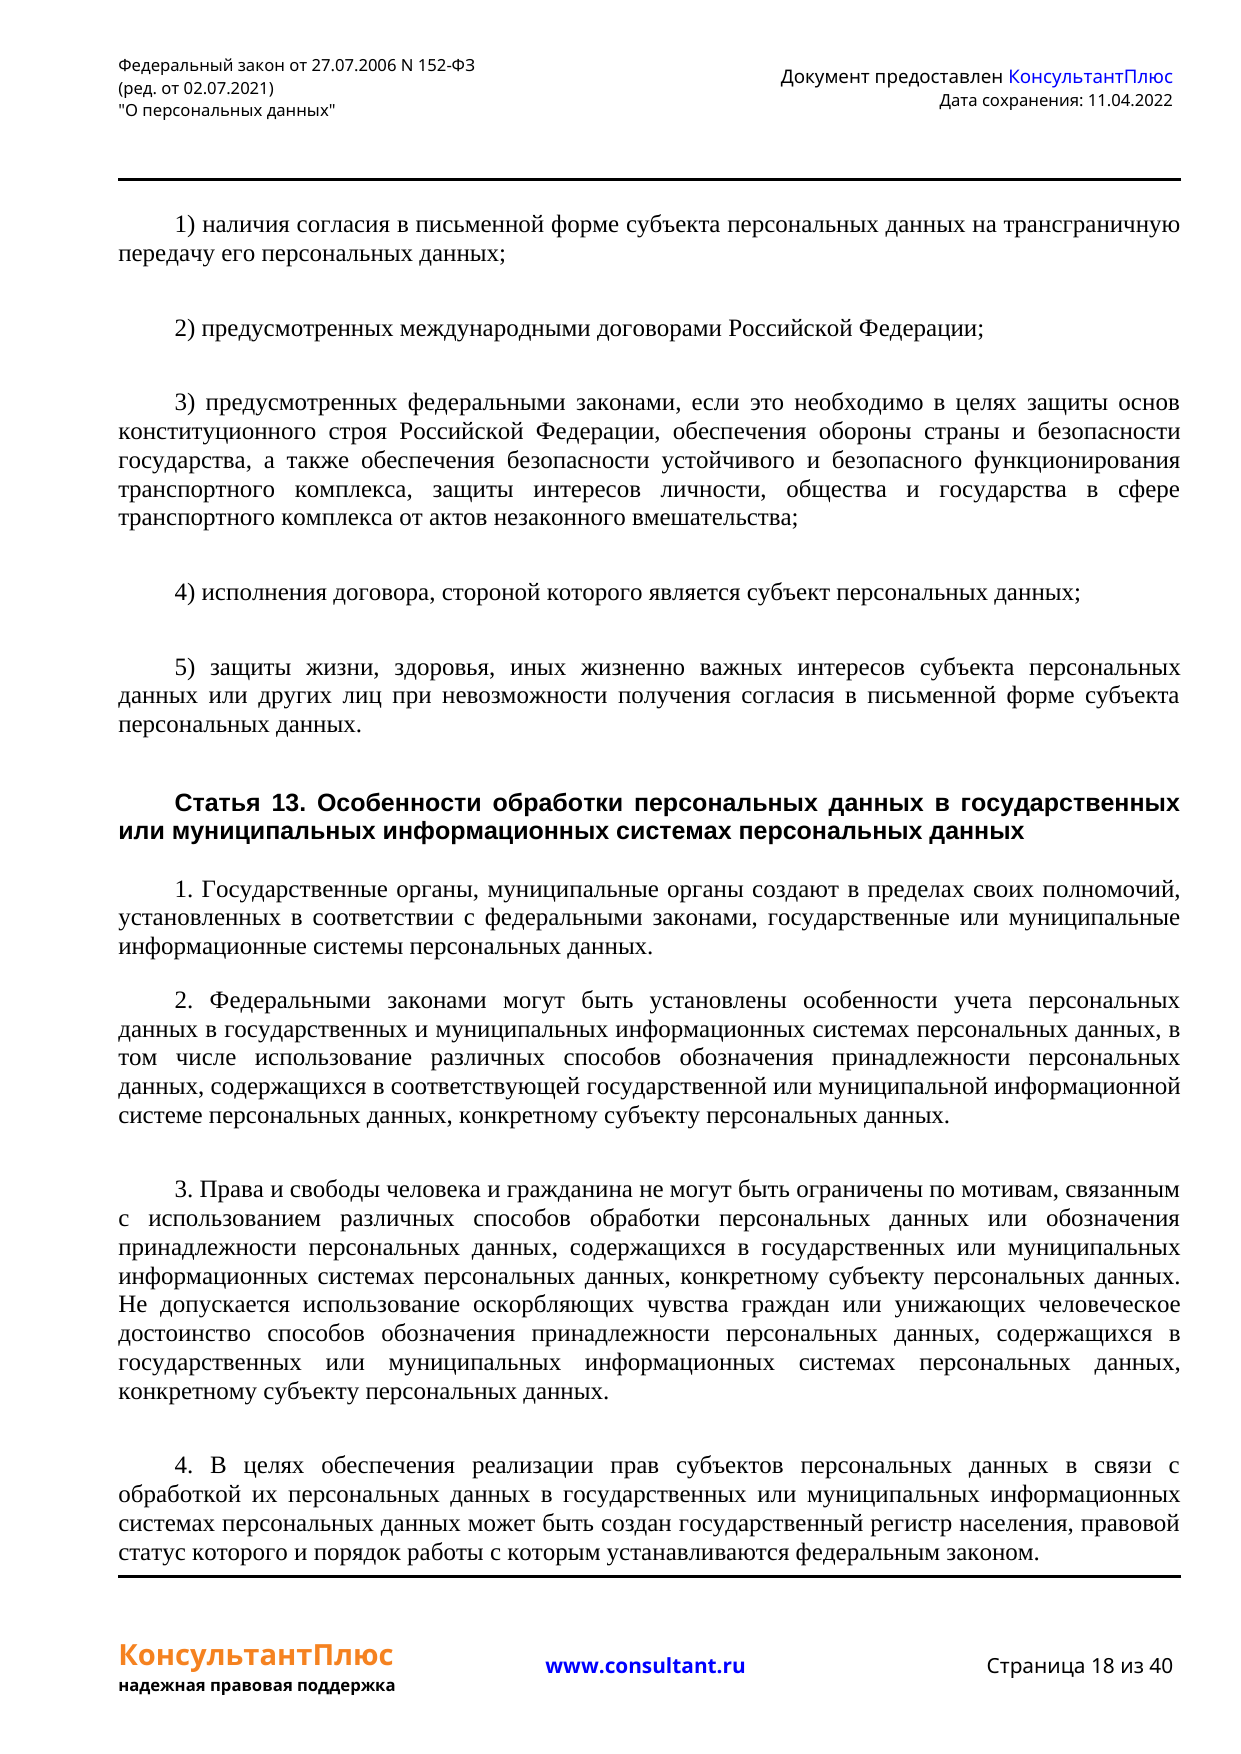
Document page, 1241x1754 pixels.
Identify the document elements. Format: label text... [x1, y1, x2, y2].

text 5) защиты жизни, здоровья, иных жизненно важных интересов субъекта персональных данных или других лиц при невозможности получения согласия в письменной форме субъекта персональных данных. [118, 652, 1181, 738]
text 1) наличия согласия в письменной форме субъекта персональных данных на трансграничную передачу его персональных данных; [118, 209, 1181, 267]
text 3. Права и свободы человека и гражданина не могут быть ограничены по мотивам, связанным с использованием различных способов обработки персональных данных или обозначения принадлежности персональных данных, содержащихся в государственных или муниципальных информационных системах персональных данных, конкретному субъекту персональных данных. Не допускается использование оскорбляющих чувства граждан или унижающих человеческое достоинство способов обозначения принадлежности персональных данных, содержащихся в государственных или муниципальных информационных системах персональных данных, конкретному субъекту персональных данных. [118, 1174, 1181, 1404]
text 3) предусмотренных федеральными законами, если это необходимо в целях защиты основ конституционного строя Российской Федерации, обеспечения обороны страны и безопасности государства, а также обеспечения безопасности устойчивого и безопасного функционирования транспортного комплекса, защиты интересов личности, общества и государства в сфере транспортного комплекса от актов незаконного вмешательства; [118, 387, 1181, 531]
text 4. В целях обеспечения реализации прав субъектов персональных данных в связи с обработкой их персональных данных в государственных или муниципальных информационных системах персональных данных может быть создан государственный регистр населения, правовой статус которого и порядок работы с которым устанавливаются федеральным законом. [118, 1450, 1181, 1565]
text 4) исполнения договора, стороной которого является субъект персональных данных; [118, 577, 1181, 606]
text 2) предусмотренных международными договорами Российской Федерации; [118, 313, 1181, 342]
title Статья 13. Особенности обработки персональных данных в государственных или муниципальных информационных системах персональных данных [118, 787, 1181, 845]
text 2. Федеральными законами могут быть установлены особенности учета персональных данных в государственных и муниципальных информационных системах персональных данных, в том числе использование различных способов обозначения принадлежности персональных данных, содержащихся в соответствующей государственной или муниципальной информационной системе персональных данных, конкретному субъекту персональных данных. [118, 985, 1181, 1129]
text 1. Государственные органы, муниципальные органы создают в пределах своих полномочий, установленных в соответствии с федеральными законами, государственные или муниципальные информационные системы персональных данных. [118, 874, 1181, 960]
